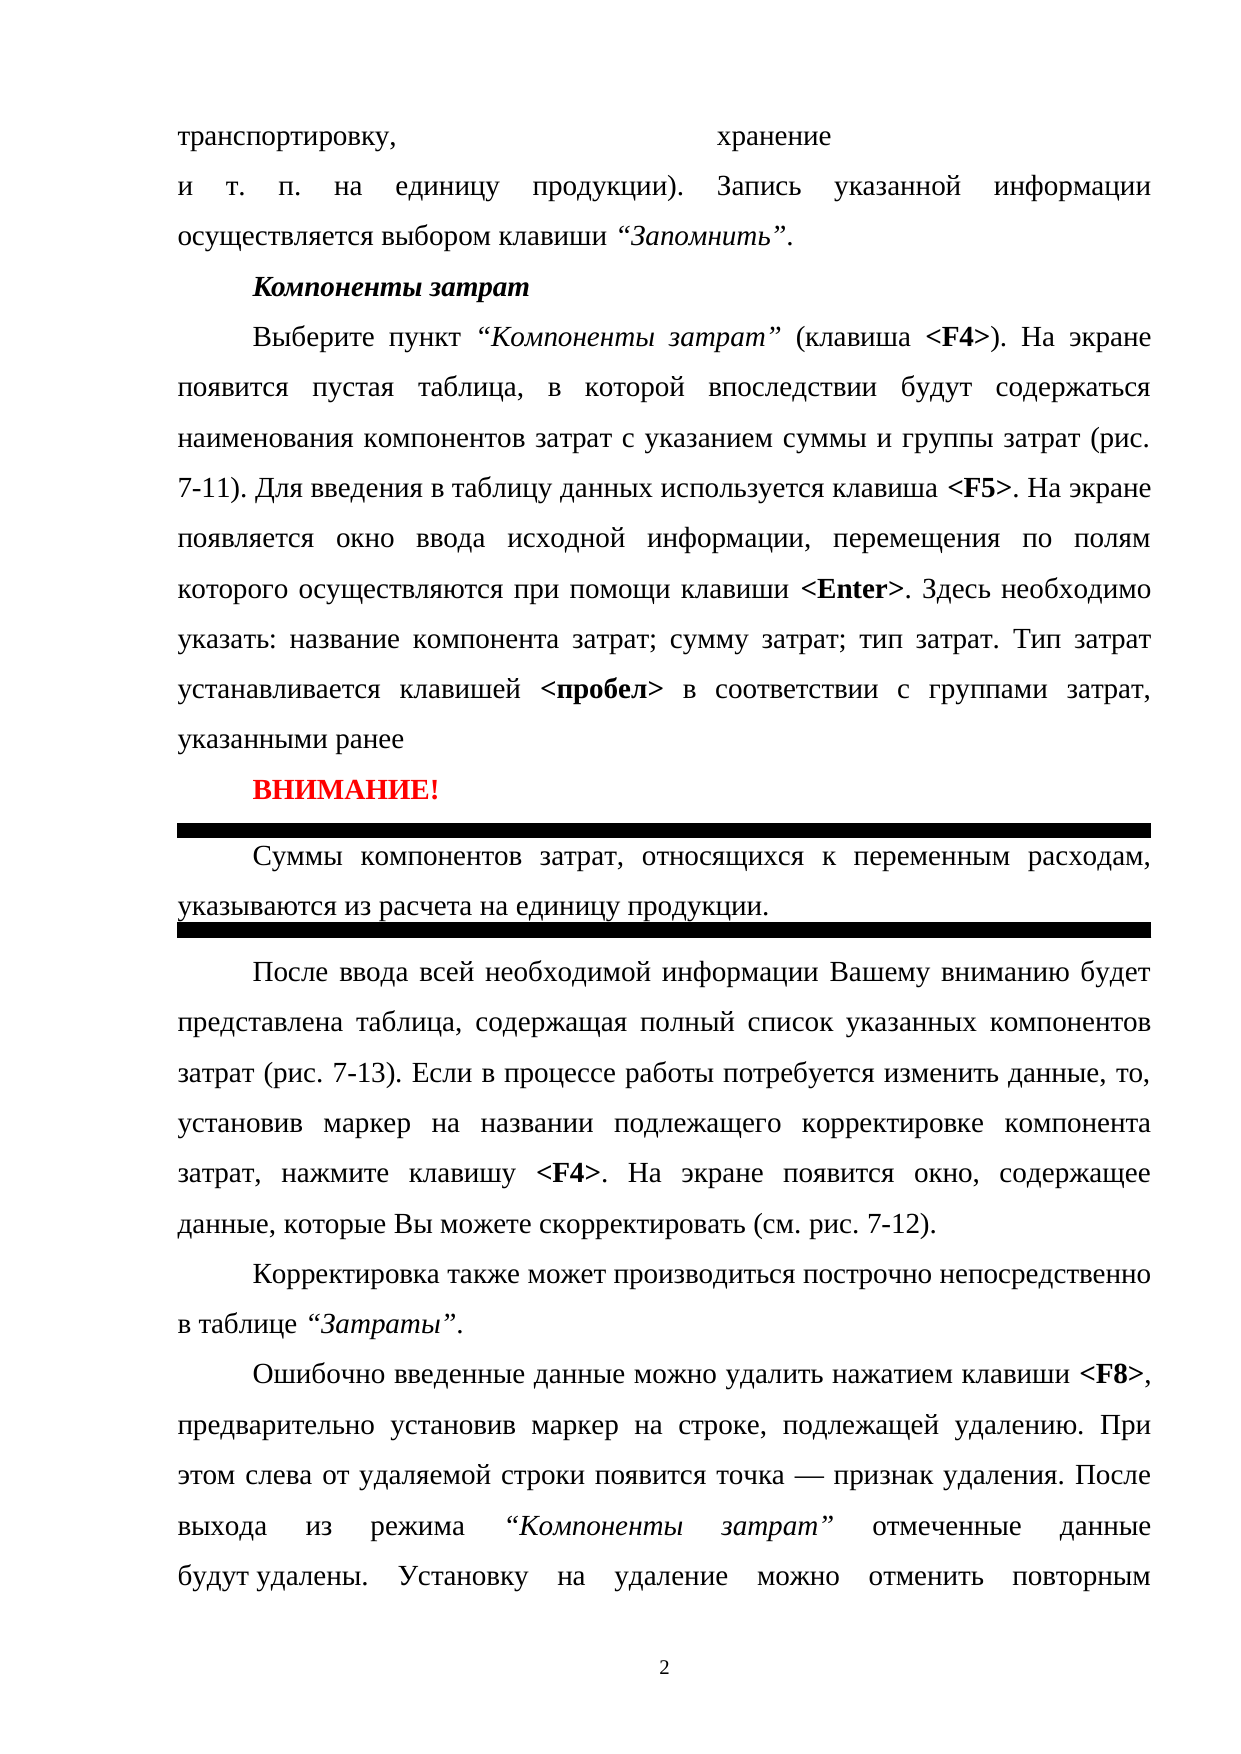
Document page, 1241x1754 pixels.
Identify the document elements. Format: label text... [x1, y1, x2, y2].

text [177, 1357, 1152, 1592]
subtitle Компоненты затрат [177, 269, 1152, 303]
text Суммы компонентов затрат, относящихся к переменным расходам, указываются из расчета на единицу продукции. [177, 838, 1151, 922]
text ВНИМАНИЕ! [177, 772, 1151, 806]
text После ввода всей необходимой информации Вашему вниманию будет представлена таблица, содержащая полный список указанных компонентов затрат (рис. 7-13). Если в процессе работы потребуется изменить данные, то, установив маркер на названии подлежащего корректировке компонента затрат, нажмите клавишу <F4>. На экране появится окно, содержащее данные, которые Вы можете скорректировать (см. рис. 7-12). [177, 954, 1152, 1239]
text Корректировка также может производиться построчно непосредственно в таблице “Затраты”. [177, 1256, 1152, 1340]
text Выберите пункт “Компоненты затрат” (клавиша <F4>). На экране появится пустая таблица, в которой впоследствии будут содержаться наименования компонентов затрат с указанием суммы и группы затрат (рис. 7-11). Для введения в таблицу данных используется клавиша <F5>. На экране появляется окно ввода исходной информации, перемещения по полям которого осуществляются при помощи клавиши <Enter>. Здесь необходимо указать: название компонента затрат; сумму затрат; тип затрат. Тип затрат устанавливается клавишей <пробел> в соответствии с группами затрат, указанными ранее [177, 319, 1151, 755]
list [177, 118, 1152, 252]
